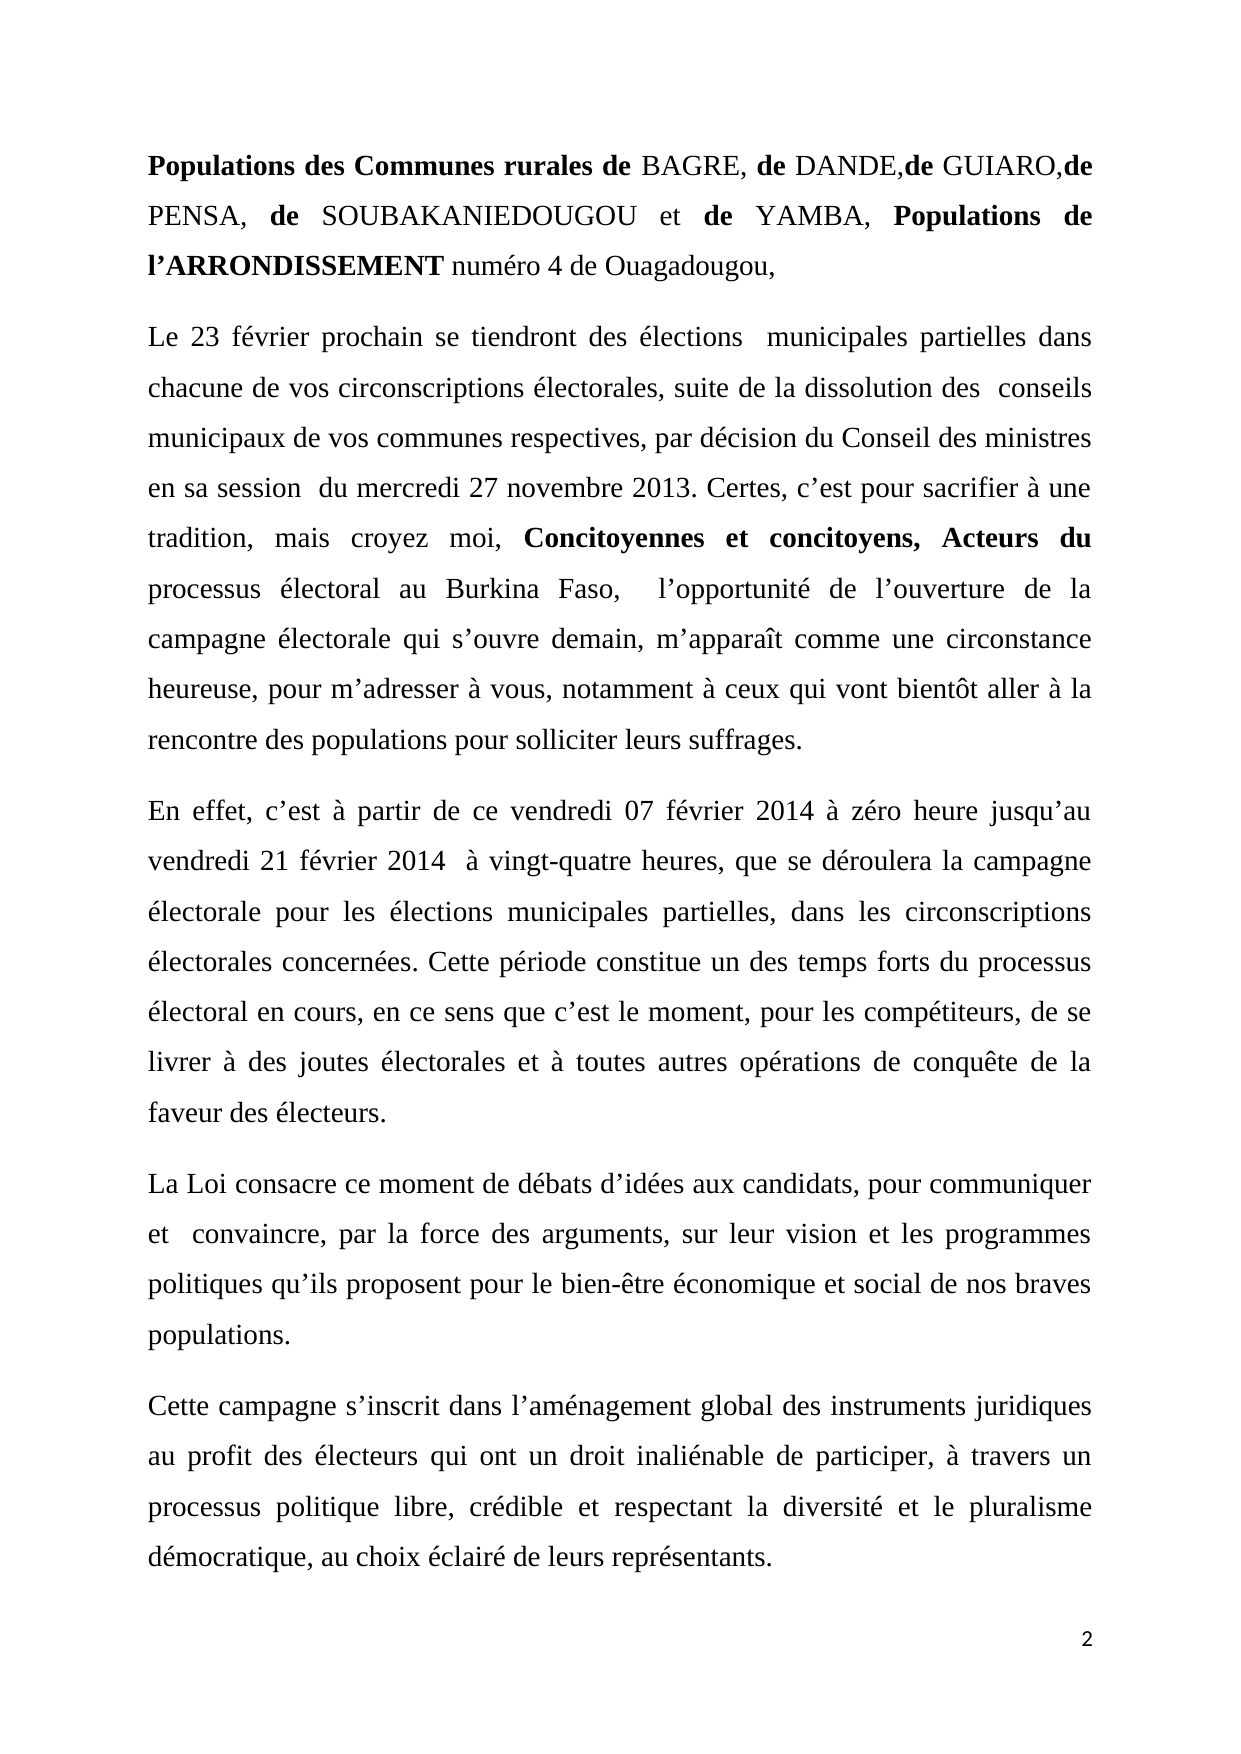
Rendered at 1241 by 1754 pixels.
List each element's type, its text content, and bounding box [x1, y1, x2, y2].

text La Loi consacre ce moment de débats d’idées aux candidats, pour communiquer et convaincre, par la force des arguments, sur leur vision et les programmes politiques qu’ils proposent pour le bien-être économique et social de nos braves populations. [148, 1166, 1093, 1351]
text Populations des Communes rurales de BAGRE, de DANDE,de GUIARO,de PENSA, de SOUBAKANIEDOUGOU et de YAMBA, Populations de l’ARRONDISSEMENT numéro 4 de Ouagadougou, [148, 148, 1093, 282]
text Le 23 février prochain se tiendront des élections municipales partielles dans chacune de vos circonscriptions électorales, suite de la dissolution des conseils municipaux de vos communes respectives, par décision du Conseil des ministres en sa session du mercredi 27 novembre 2013. Certes, c’est pour sacrifier à une tradition, mais croyez moi, Concitoyennes et concitoyens, Acteurs du processus électoral au Burkina Faso, l’opportunité de l’ouverture de la campagne électorale qui s’ouvre demain, m’apparaît comme une circonstance heureuse, pour m’adresser à vous, notamment à ceux qui vont bientôt aller à la rencontre des populations pour solliciter leurs suffrages. [148, 319, 1093, 755]
text En effet, c’est à partir de ce vendredi 07 février 2014 à zéro heure jusqu’au vendredi 21 février 2014 à vingt-quatre heures, que se déroulera la campagne électorale pour les élections municipales partielles, dans les circonscriptions électorales concernées. Cette période constitue un des temps forts du processus électoral en cours, en ce sens que c’est le moment, pour les compétiteurs, de se livrer à des joutes électorales et à toutes autres opérations de conquête de la faveur des électeurs. [148, 793, 1093, 1128]
text Cette campagne s’inscrit dans l’aménagement global des instruments juridiques au profit des électeurs qui ont un droit inaliénable de participer, à travers un processus politique libre, crédible et respectant la diversité et le pluralisme démocratique, au choix éclairé de leurs représentants. [148, 1388, 1093, 1573]
